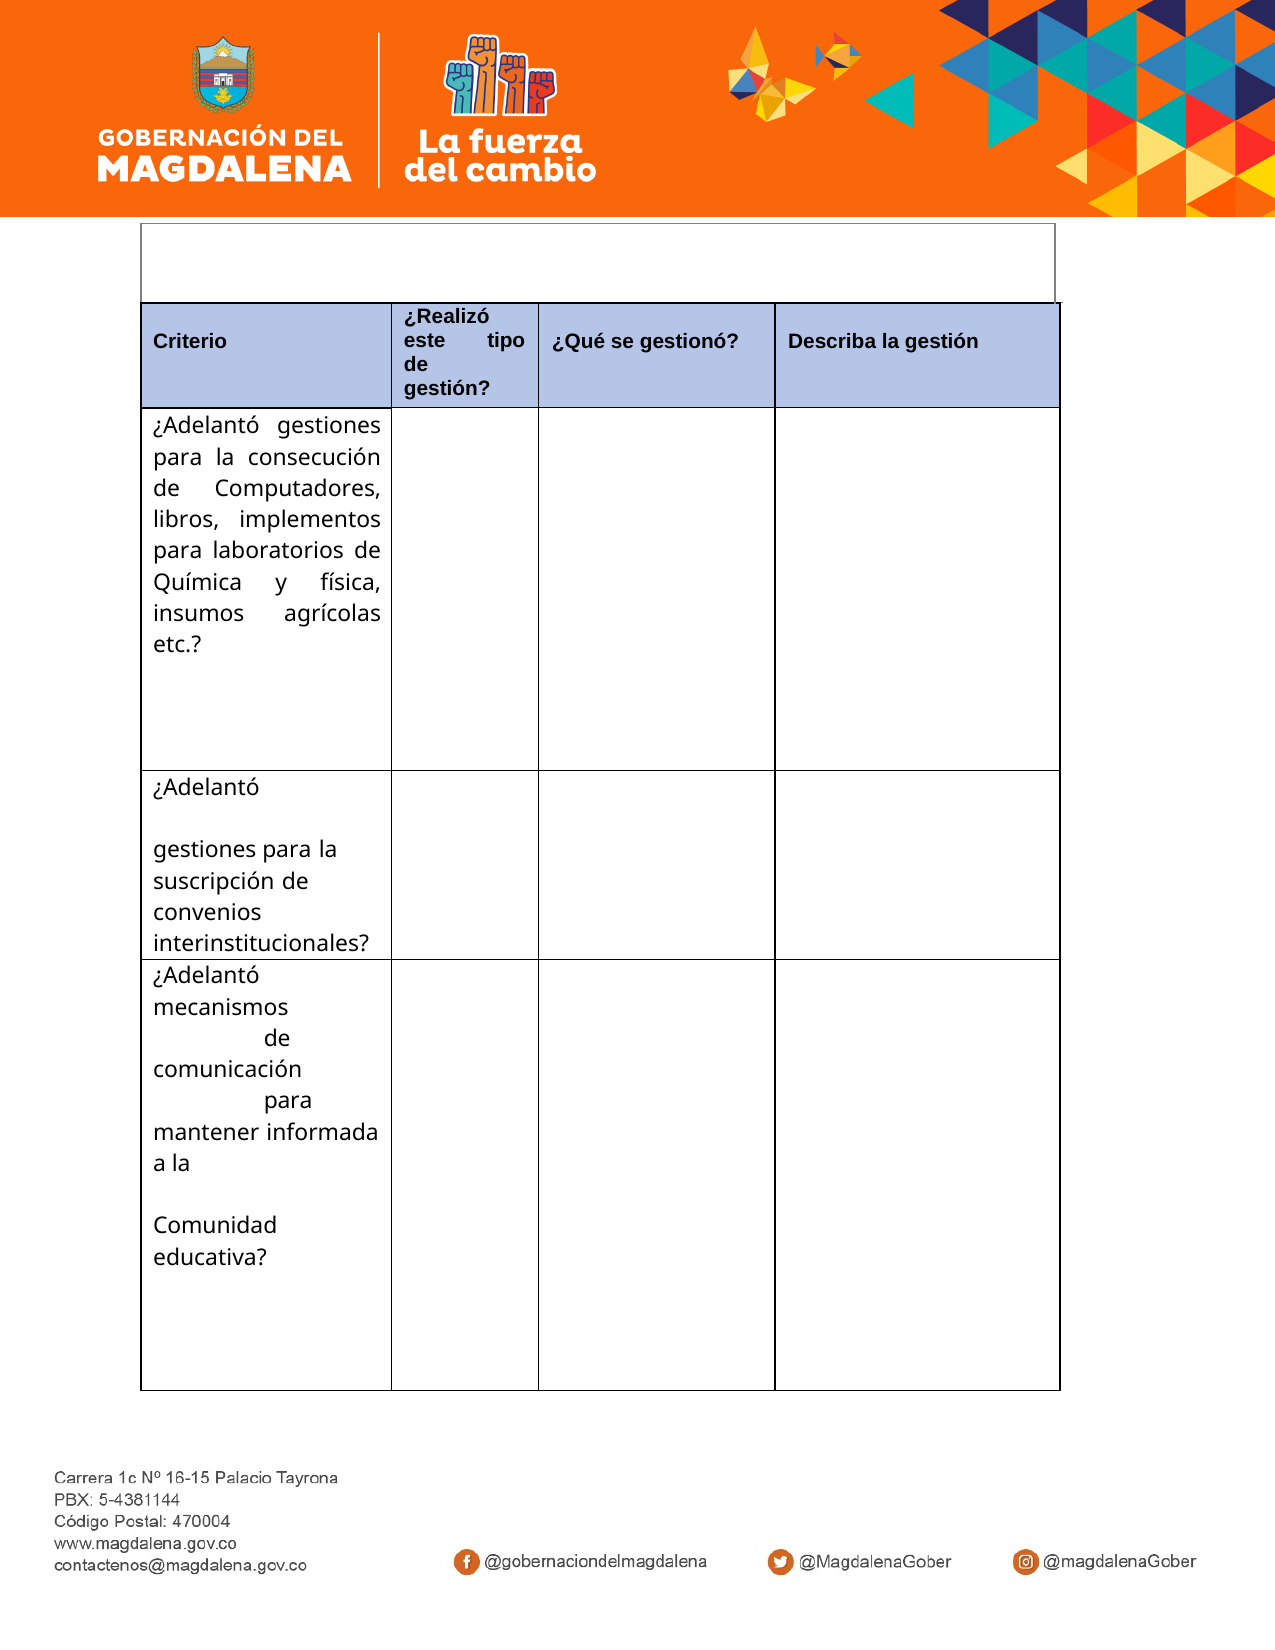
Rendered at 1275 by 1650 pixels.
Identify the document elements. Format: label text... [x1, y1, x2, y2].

picture [0, 0, 1275, 217]
table_cell [392, 771, 538, 958]
table_cell ¿Adelantó gestiones para la suscripción de convenios interinstitucionales? [142, 771, 391, 958]
table_cell [776, 729, 1059, 770]
table_cell [539, 729, 774, 770]
table_cell [776, 1272, 1059, 1390]
table_cell [392, 960, 538, 1272]
table_cell [539, 960, 774, 1272]
table_cell [776, 408, 1059, 728]
table_cell [142, 729, 391, 770]
table_cell [776, 771, 1059, 958]
table_cell [142, 1272, 391, 1390]
table_cell Criterio [142, 304, 391, 407]
table_cell ¿Adelantó gestiones para la consecución de Computadores, libros, implementos para laboratorios de Química y física, insumos agrícolas etc.? [142, 409, 391, 728]
picture [6, 1394, 1269, 1610]
table_cell [776, 960, 1059, 1272]
table_cell [539, 1272, 774, 1390]
table_cell [539, 771, 774, 958]
table_cell [392, 408, 538, 728]
table_cell Describa la gestión [776, 304, 1059, 407]
table_header [142, 224, 1054, 302]
table_cell [539, 408, 774, 728]
table_cell ¿Adelantó mecanismos de comunicación para mantener informada a la Comunidad educativa? [142, 960, 391, 1272]
table_cell ¿Realizó este tipo de gestión? [392, 304, 538, 407]
table_cell ¿Qué se gestionó? [539, 304, 774, 407]
table_cell [392, 729, 538, 770]
table_cell [392, 1272, 538, 1390]
